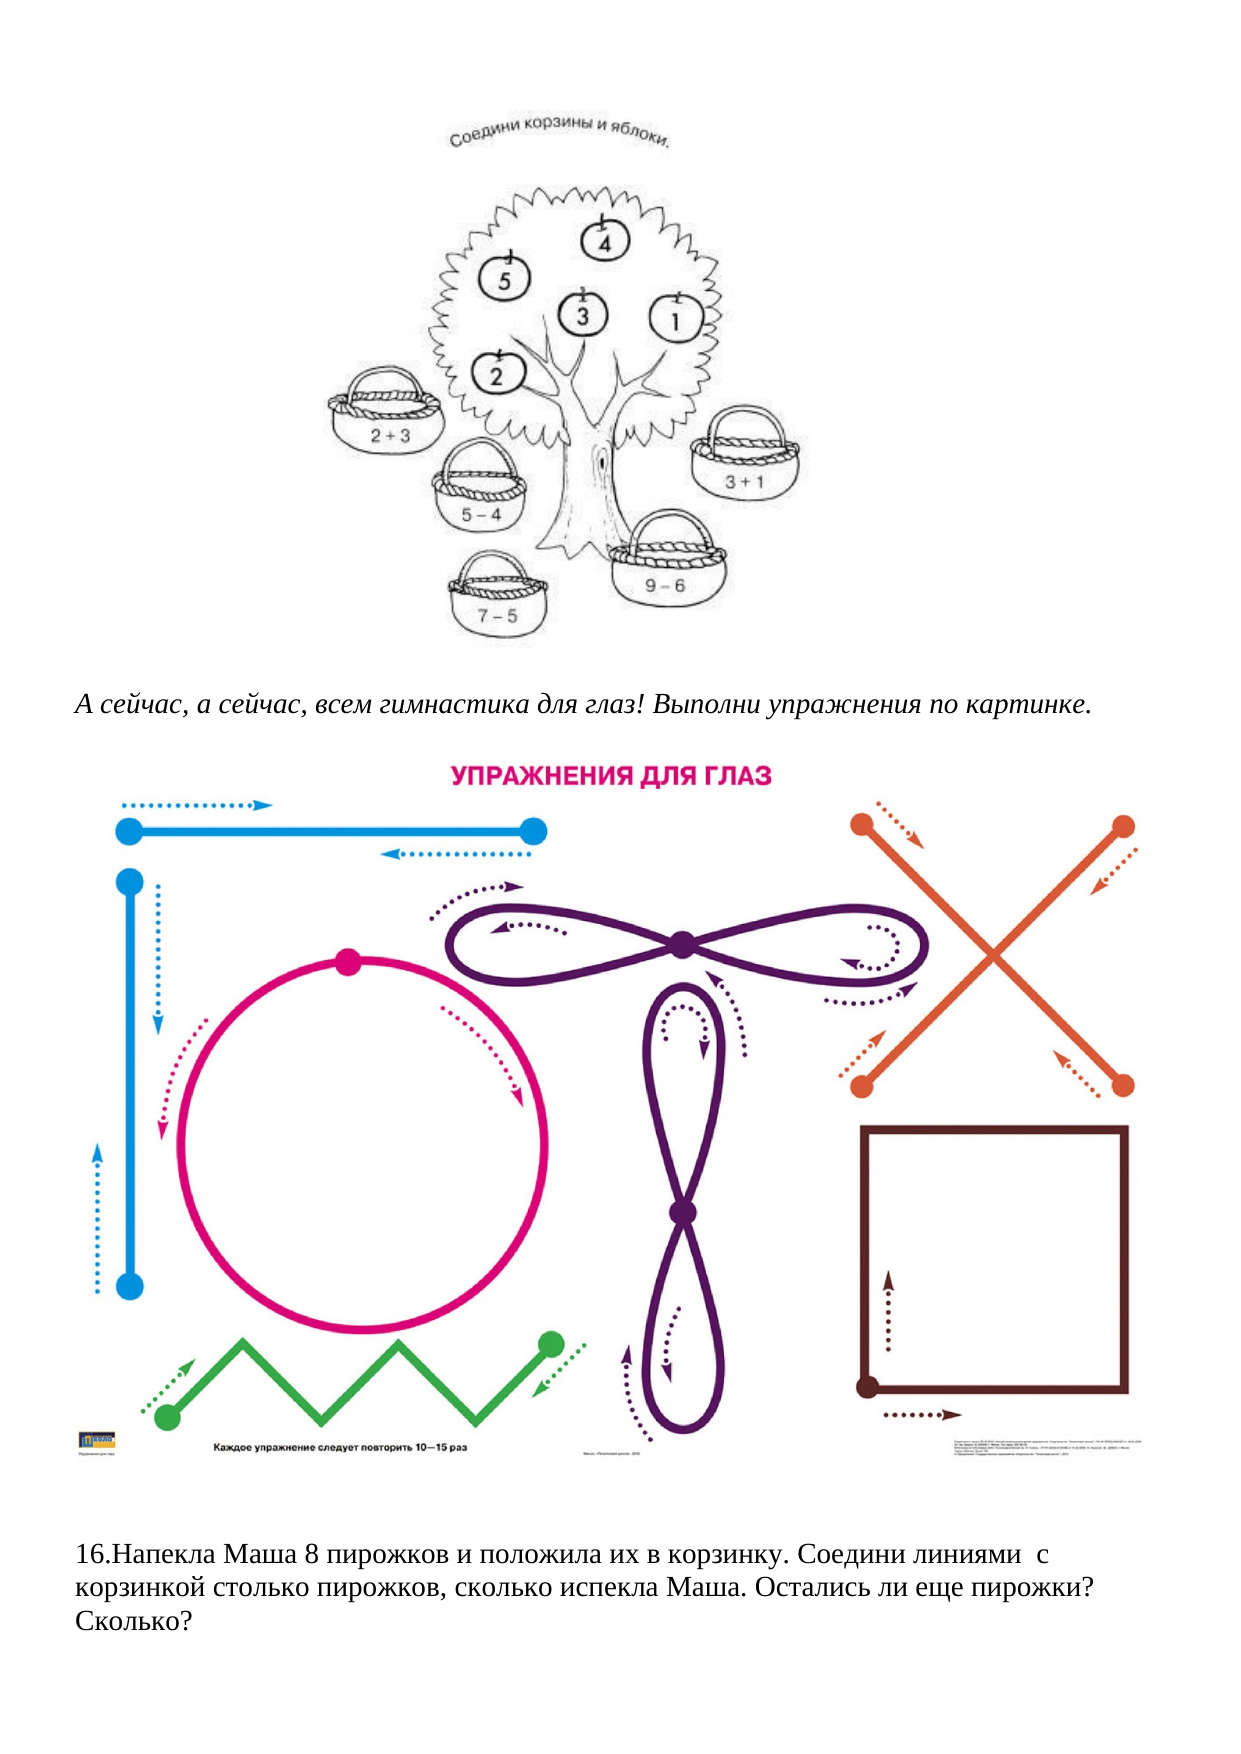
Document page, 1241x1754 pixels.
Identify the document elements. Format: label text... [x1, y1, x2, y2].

text 16.Напекла Маша 8 пирожков и положила их в корзинку. Соедини линиями с корзинкой столько пирожков, сколько испекла Маша. Остались ли еще пирожки? Сколько? [75, 1536, 1165, 1637]
picture [75, 753, 1166, 1469]
picture [322, 85, 825, 653]
text А сейчас, а сейчас, всем гимнастика для глаз! Выполни упражнения по картинке. [75, 686, 1165, 720]
